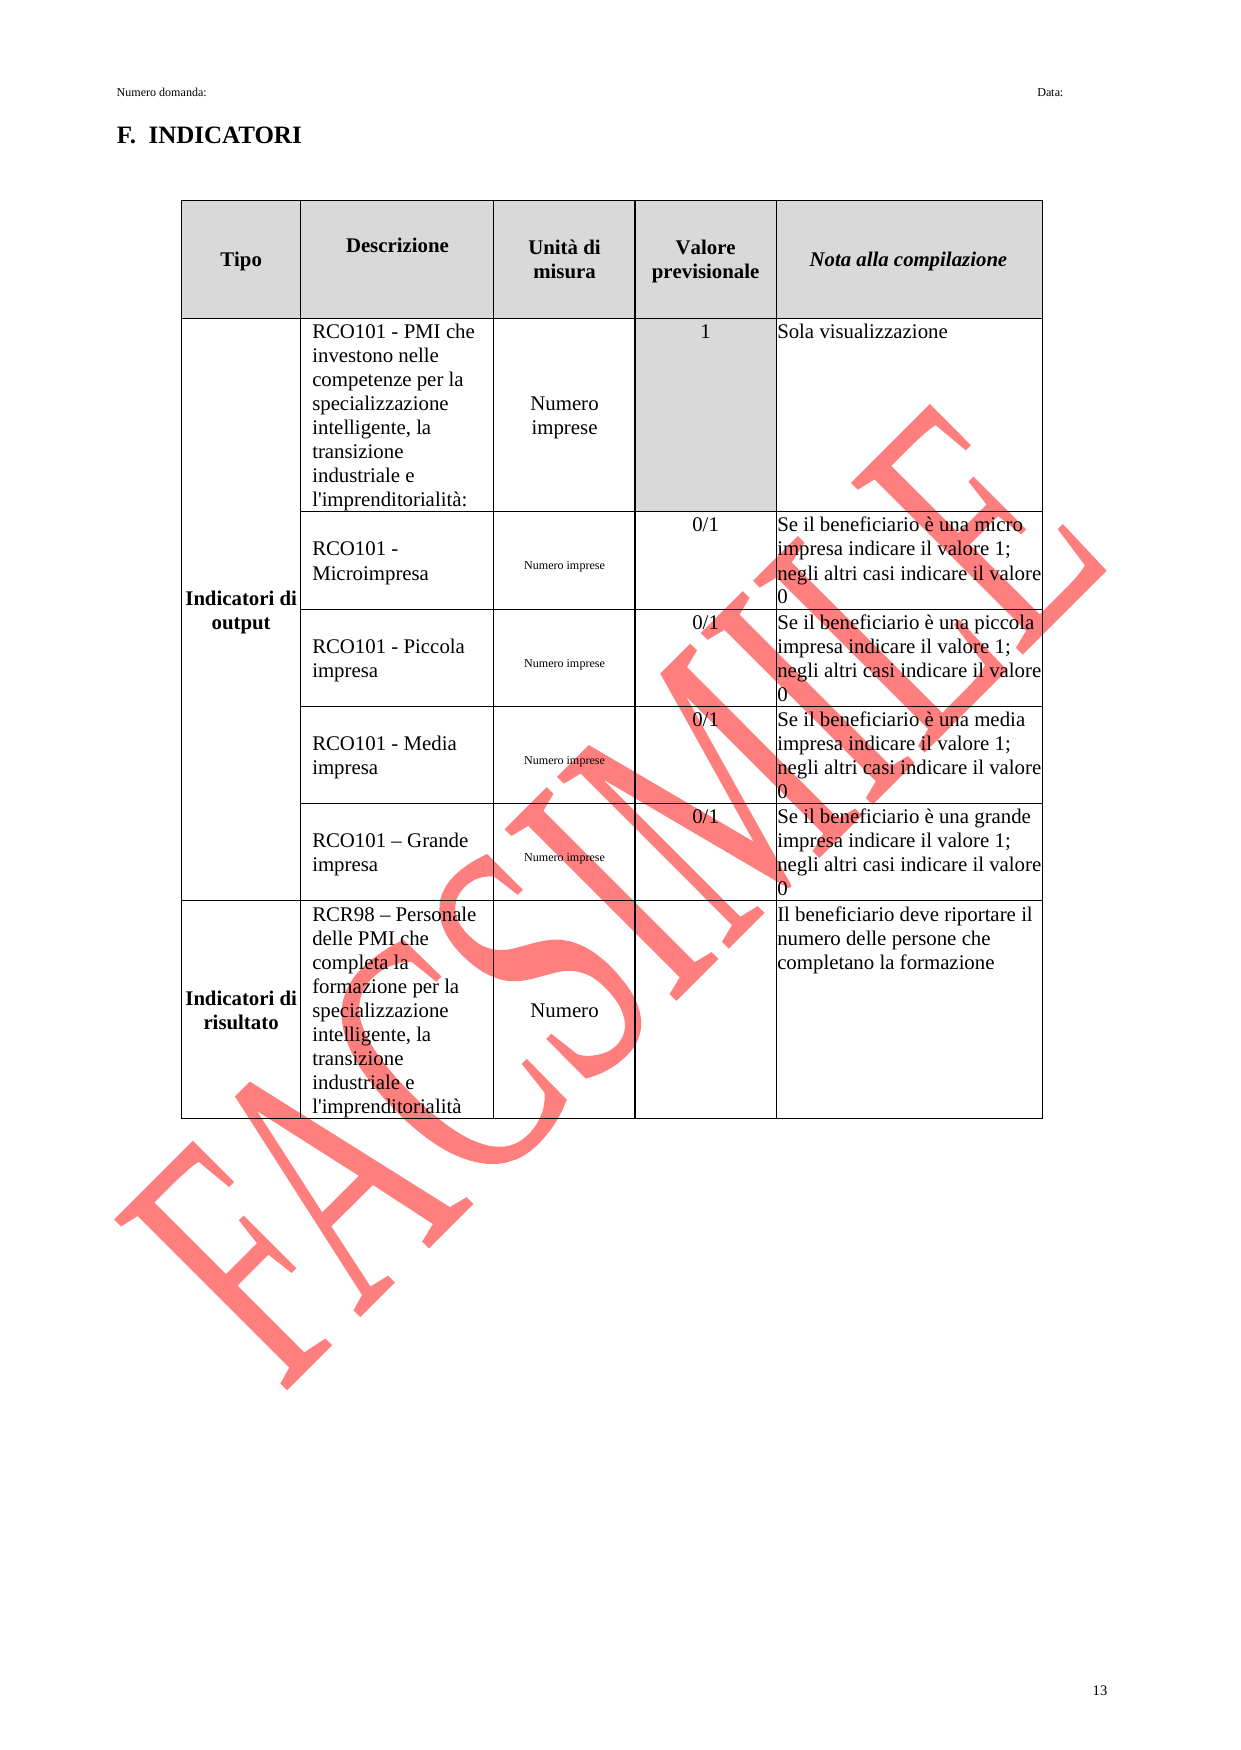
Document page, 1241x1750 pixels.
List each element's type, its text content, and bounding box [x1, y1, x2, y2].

table_cell [636, 901, 776, 1118]
table_cell Se il beneficiario è una micro impresa indicare il valore 1; negli altri casi indicare il valore 0 [777, 512, 1042, 608]
table_cell Numero imprese [494, 512, 634, 608]
table_cell 1 [636, 319, 776, 511]
table_cell Se il beneficiario è una grande impresa indicare il valore 1; negli altri casi indicare il valore 0 [777, 804, 1042, 900]
table_header Unità di misura [494, 201, 634, 318]
table_cell Numero imprese [494, 610, 634, 706]
table_cell RCO101 – Grande impresa [301, 804, 493, 900]
table_cell Numero imprese [494, 319, 634, 511]
table_header Tipo [182, 201, 300, 318]
table_cell 0/1 [636, 804, 776, 900]
table_header Valore previsionale [636, 201, 776, 318]
table_cell RCO101 - Media impresa [301, 707, 493, 803]
table_cell Indicatori di output [182, 319, 300, 900]
table_cell 0/1 [636, 512, 776, 608]
text F. INDICATORI [117, 120, 1107, 149]
table_cell 0/1 [636, 707, 776, 803]
table_cell Indicatori di risultato [182, 901, 300, 1118]
table_cell 0/1 [636, 610, 776, 706]
table_cell RCO101 - Piccola impresa [301, 610, 493, 706]
table_header Descrizione [301, 201, 493, 318]
table_cell RCR98 – Personale delle PMI che completa la formazione per la specializzazione intelligente, la transizione industriale e l'imprenditorialità [301, 901, 493, 1118]
table_cell Il beneficiario deve riportare il numero delle persone che completano la formazione [777, 901, 1042, 1118]
table_cell Se il beneficiario è una media impresa indicare il valore 1; negli altri casi indicare il valore 0 [777, 707, 1042, 803]
table_header Nota alla compilazione [777, 201, 1042, 318]
table_cell Numero imprese [494, 804, 634, 900]
table_cell Se il beneficiario è una piccola impresa indicare il valore 1; negli altri casi indicare il valore 0 [777, 610, 1042, 706]
table_cell Sola visualizzazione [777, 319, 1042, 511]
table_cell RCO101 - Microimpresa [301, 512, 493, 608]
table_cell Numero [494, 901, 634, 1118]
table_cell RCO101 - PMI che investono nelle competenze per la specializzazione intelligente, la transizione industriale e l'imprenditorialità: [301, 319, 493, 511]
table_cell Numero imprese [494, 707, 634, 803]
